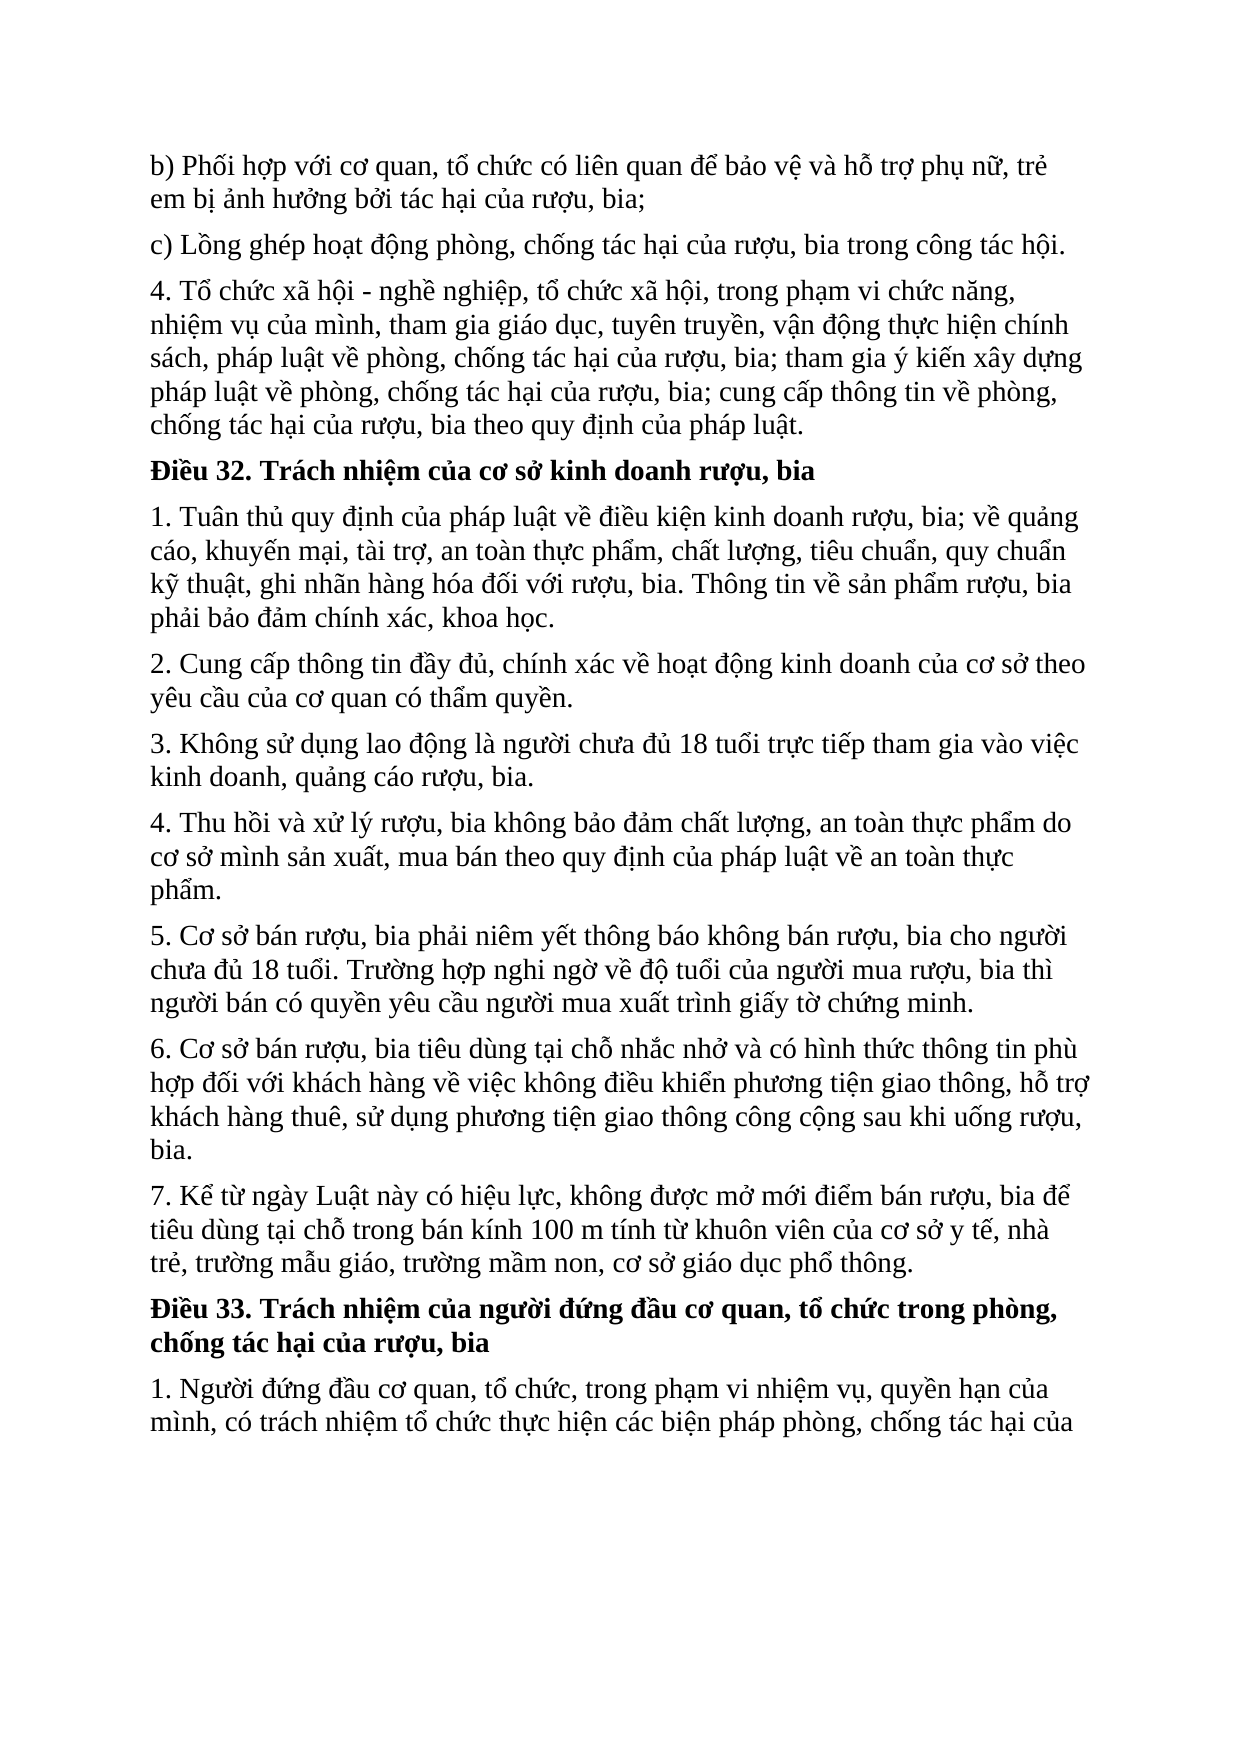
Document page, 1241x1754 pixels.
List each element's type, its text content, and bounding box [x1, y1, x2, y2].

text 6. Cơ sở bán rượu, bia tiêu dùng tại chỗ nhắc nhở và có hình thức thông tin phù hợp đối với khách hàng về việc không điều khiển phương tiện giao thông, hỗ trợ khách hàng thuê, sử dụng phương tiện giao thông công cộng sau khi uống rượu, bia. [150, 1032, 1090, 1166]
text Điều 33. Trách nhiệm của người đứng đầu cơ quan, tổ chức trong phòng, chống tác hại của rượu, bia [150, 1291, 1090, 1358]
text 2. Cung cấp thông tin đầy đủ, chính xác về hoạt động kinh doanh của cơ sở theo yêu cầu của cơ quan có thẩm quyền. [150, 646, 1090, 713]
text Điều 32. Trách nhiệm của cơ sở kinh doanh rượu, bia [150, 453, 1090, 487]
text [150, 1371, 1090, 1438]
text b) Phối hợp với cơ quan, tổ chức có liên quan để bảo vệ và hỗ trợ phụ nữ, trẻ em bị ảnh hưởng bởi tác hại của rượu, bia; [150, 148, 1090, 215]
text 4. Tổ chức xã hội - nghề nghiệp, tổ chức xã hội, trong phạm vi chức năng, nhiệm vụ của mình, tham gia giáo dục, tuyên truyền, vận động thực hiện chính sách, pháp luật về phòng, chống tác hại của rượu, bia; tham gia ý kiến xây dựng pháp luật về phòng, chống tác hại của rượu, bia; cung cấp thông tin về phòng, chống tác hại của rượu, bia theo quy định của pháp luật. [150, 273, 1090, 441]
text 4. Thu hồi và xử lý rượu, bia không bảo đảm chất lượng, an toàn thực phẩm do cơ sở mình sản xuất, mua bán theo quy định của pháp luật về an toàn thực phẩm. [150, 805, 1090, 906]
text 7. Kể từ ngày Luật này có hiệu lực, không được mở mới điểm bán rượu, bia để tiêu dùng tại chỗ trong bán kính 100 m tính từ khuôn viên của cơ sở y tế, nhà trẻ, trường mẫu giáo, trường mầm non, cơ sở giáo dục phổ thông. [150, 1178, 1090, 1279]
text c) Lồng ghép hoạt động phòng, chống tác hại của rượu, bia trong công tác hội. [150, 227, 1090, 261]
text 3. Không sử dụng lao động là người chưa đủ 18 tuổi trực tiếp tham gia vào việc kinh doanh, quảng cáo rượu, bia. [150, 726, 1090, 793]
text 1. Tuân thủ quy định của pháp luật về điều kiện kinh doanh rượu, bia; về quảng cáo, khuyến mại, tài trợ, an toàn thực phẩm, chất lượng, tiêu chuẩn, quy chuẩn kỹ thuật, ghi nhãn hàng hóa đối với rượu, bia. Thông tin về sản phẩm rượu, bia phải bảo đảm chính xác, khoa học. [150, 499, 1090, 634]
text 5. Cơ sở bán rượu, bia phải niêm yết thông báo không bán rượu, bia cho người chưa đủ 18 tuổi. Trường hợp nghi ngờ về độ tuổi của người mua rượu, bia thì người bán có quyền yêu cầu người mua xuất trình giấy tờ chứng minh. [150, 918, 1090, 1019]
